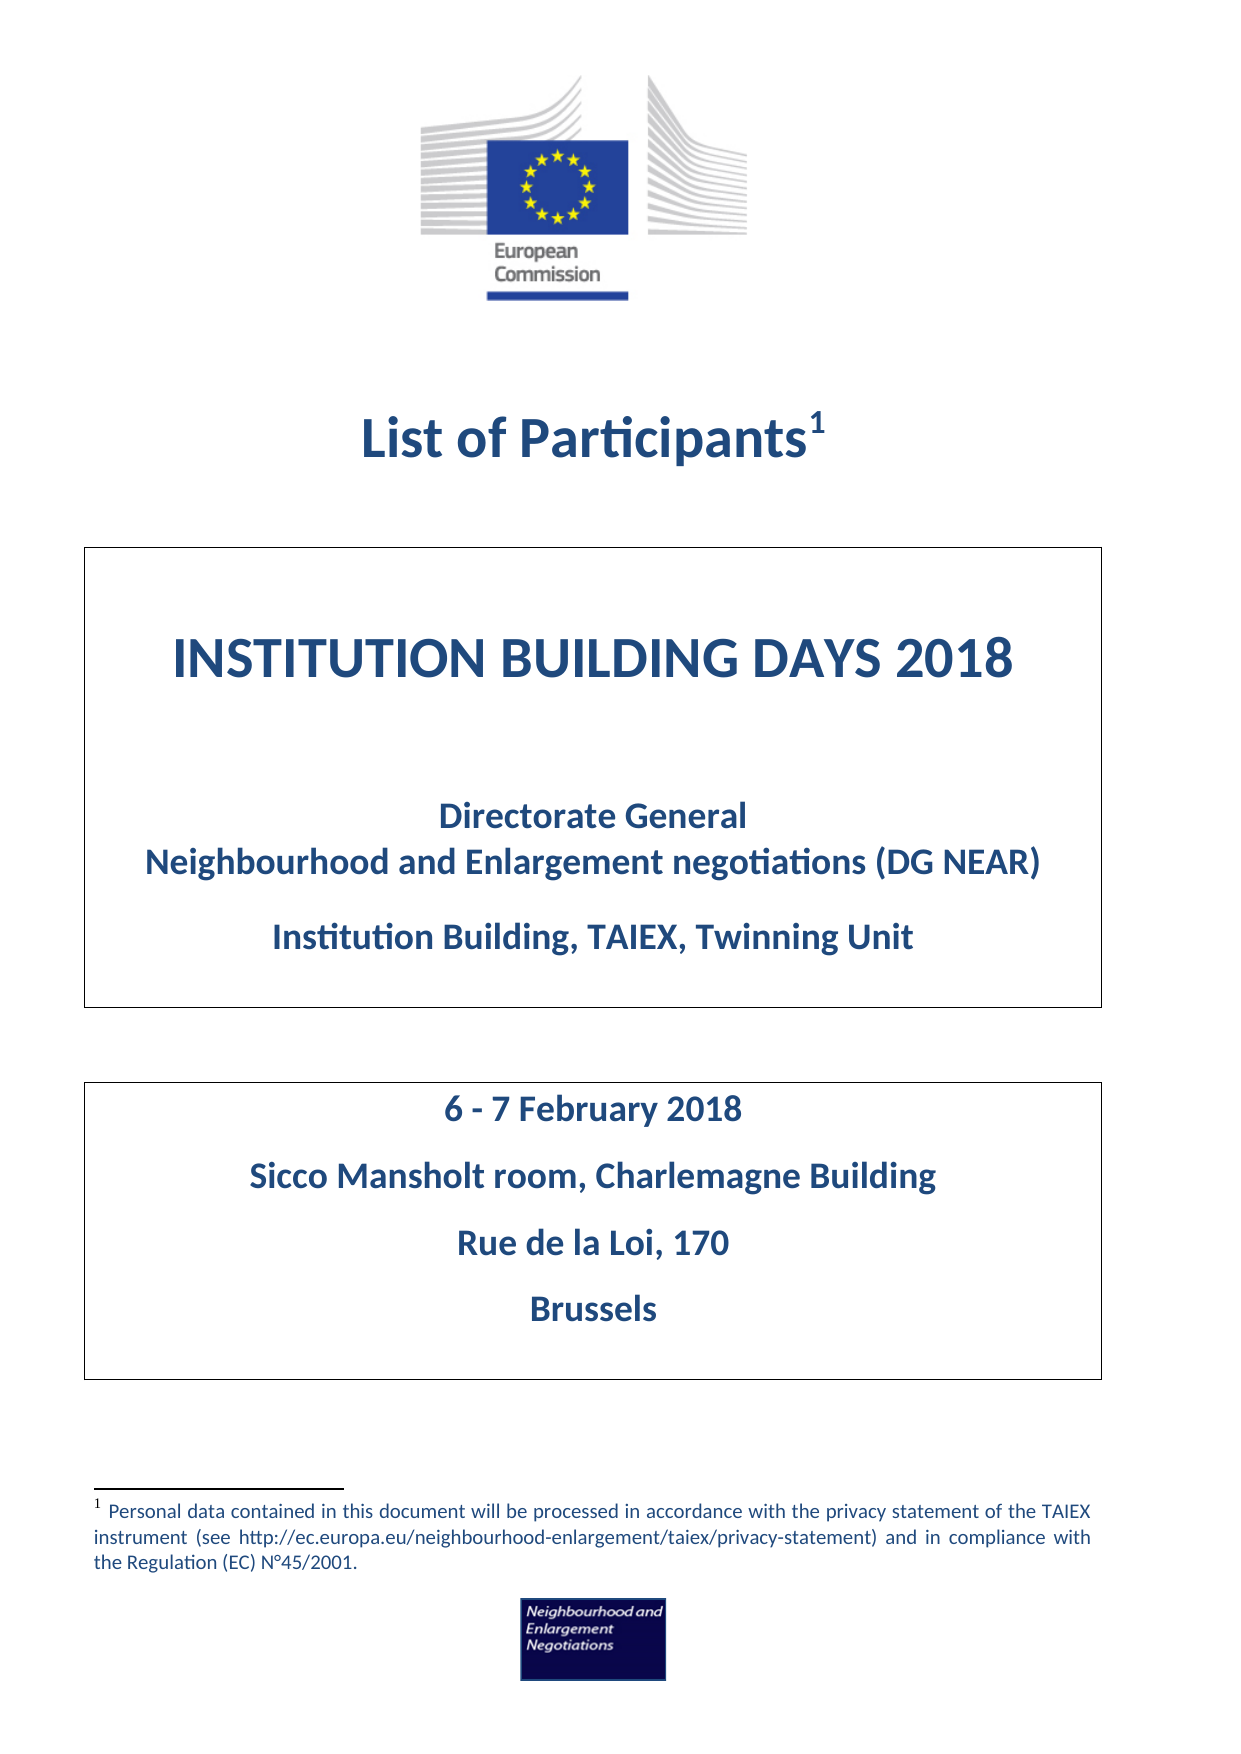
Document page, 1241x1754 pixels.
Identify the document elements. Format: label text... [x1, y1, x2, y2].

text Rue de la Loi, 170 [85, 1216, 1101, 1264]
text Neighbourhood and Enlargement negotiations (DG NEAR) [94, 838, 1093, 884]
text Institution Building, TAIEX, Twinning Unit [94, 913, 1093, 959]
text 6 - 7 February 2018 [85, 1083, 1101, 1131]
text Sicco Mansholt room, Charlemagne Building [85, 1149, 1101, 1198]
picture [420, 75, 748, 301]
text Brussels [85, 1282, 1101, 1331]
text Directorate General [94, 792, 1093, 838]
text List of Participants [94, 401, 1093, 472]
text INSTITUTION BUILDING DAYS 2018 [94, 621, 1093, 692]
picture [520, 1598, 667, 1681]
